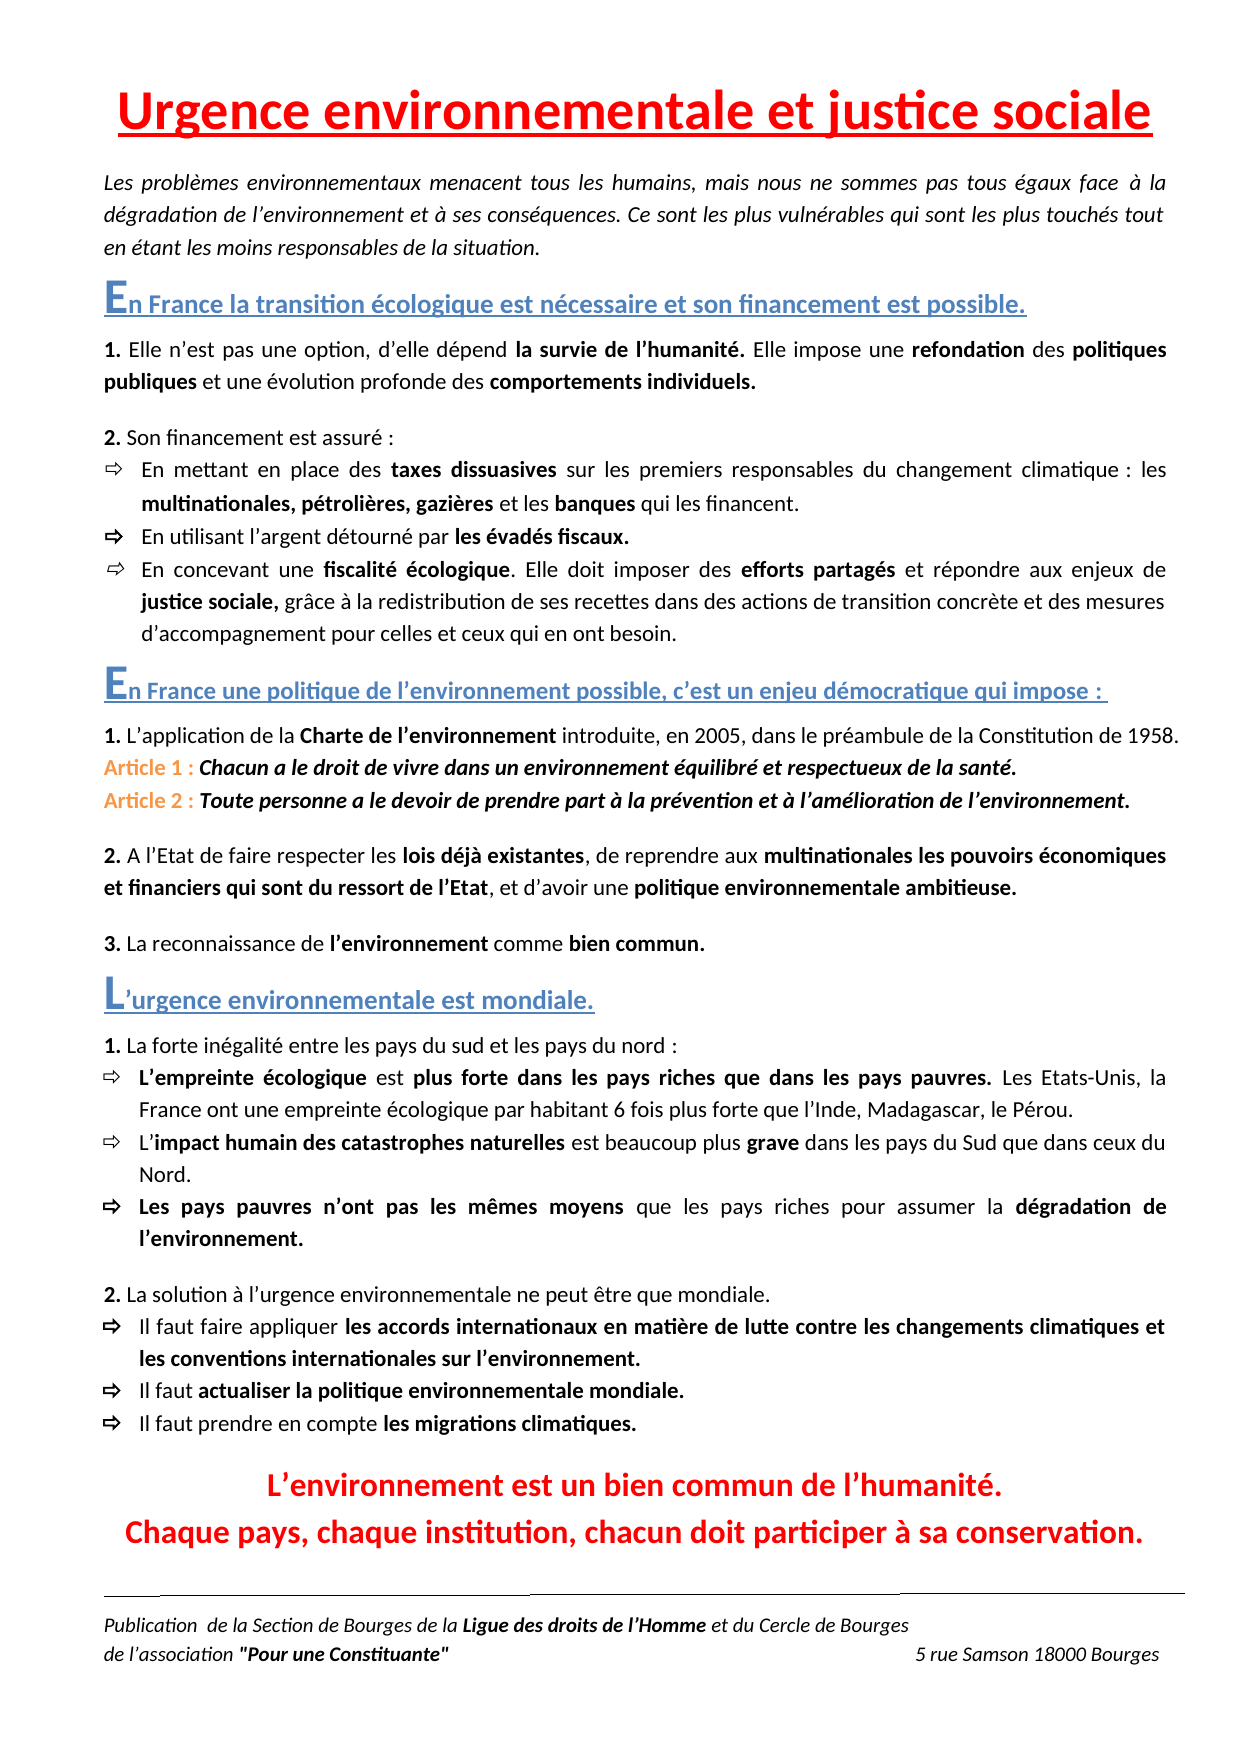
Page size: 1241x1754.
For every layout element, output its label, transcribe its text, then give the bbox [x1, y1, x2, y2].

text 1. L’application de la Charte de l’environnement introduite, en 2005, dans le préambule de la Constitution de 1958. [103, 721, 1196, 749]
list En utilisant l’argent détourné par les évadés fiscaux. [103, 522, 1167, 551]
text 3. La reconnaissance de l’environnement comme bien commun. [103, 929, 1167, 957]
text 2. A l’Etat de faire respecter les lois déjà existantes, de reprendre aux multinationales les pouvoirs économiques et financiers qui sont du ressort de l’Etat, et d’avoir une politique environnementale ambitieuse. [103, 841, 1167, 901]
text Article 2 : Toute personne a le devoir de prendre part à la prévention et à l’amélioration de l’environnement. [103, 786, 1167, 814]
text Urgence environnementale et justice sociale [103, 75, 1167, 144]
list L’empreinte écologique est plus forte dans les pays riches que dans les pays pauvres. Les Etats-Unis, la France ont une empreinte écologique par habitant 6 fois plus forte que l’Inde, Madagascar, le Pérou. [101, 1063, 1167, 1124]
text L’urgence environnementale est mondiale. [103, 961, 1167, 1022]
list Il faut prendre en compte les migrations climatiques. [101, 1409, 1167, 1437]
list Il faut actualiser la politique environnementale mondiale. [101, 1376, 1167, 1404]
text 2. Son financement est assuré : [103, 423, 1167, 451]
list En mettant en place des taxes dissuasives sur les premiers responsables du changement climatique : les multinationales, pétrolières, gazières et les banques qui les financent. [103, 455, 1167, 518]
list Les pays pauvres n’ont pas les mêmes moyens que les pays riches pour assumer la dégradation de l’environnement. [101, 1192, 1167, 1252]
text 1. La forte inégalité entre les pays du sud et les pays du nord : [103, 1031, 1167, 1059]
text En France la transition écologique est nécessaire et son financement est possible. [103, 265, 1167, 326]
list L’impact humain des catastrophes naturelles est beaucoup plus grave dans les pays du Sud que dans ceux du Nord. [101, 1128, 1167, 1188]
text Les problèmes environnementaux menacent tous les humains, mais nous ne sommes pas tous égaux face à la dégradation de l’environnement et à ses conséquences. Ce sont les plus vulnérables qui sont les plus touchés tout en étant les moins responsables de la situation. [103, 168, 1167, 261]
text 1. Elle n’est pas une option, d’elle dépend la survie de l’humanité. Elle impose une refondation des politiques publiques et une évolution profonde des comportements individuels. [103, 335, 1167, 395]
text Article 1 : Chacun a le droit de vivre dans un environnement équilibré et respectueux de la santé. [103, 753, 1167, 782]
text En France une politique de l’environnement possible, c’est un enjeu démocratique qui impose : [103, 651, 1167, 712]
text L’environnement est un bien commun de l’humanité. Chaque pays, chaque institution, chacun doit participer à sa conservation. [103, 1464, 1167, 1552]
list En concevant une fiscalité écologique. Elle doit imposer des efforts partagés et répondre aux enjeux de justice sociale, grâce à la redistribution de ses recettes dans des actions de transition concrète et des mesures d’accompagnement pour celles et ceux qui en ont besoin. [103, 555, 1167, 647]
list Il faut faire appliquer les accords internationaux en matière de lutte contre les changements climatiques et les conventions internationales sur l’environnement. [101, 1312, 1167, 1372]
text 2. La solution à l’urgence environnementale ne peut être que mondiale. [103, 1280, 1167, 1308]
